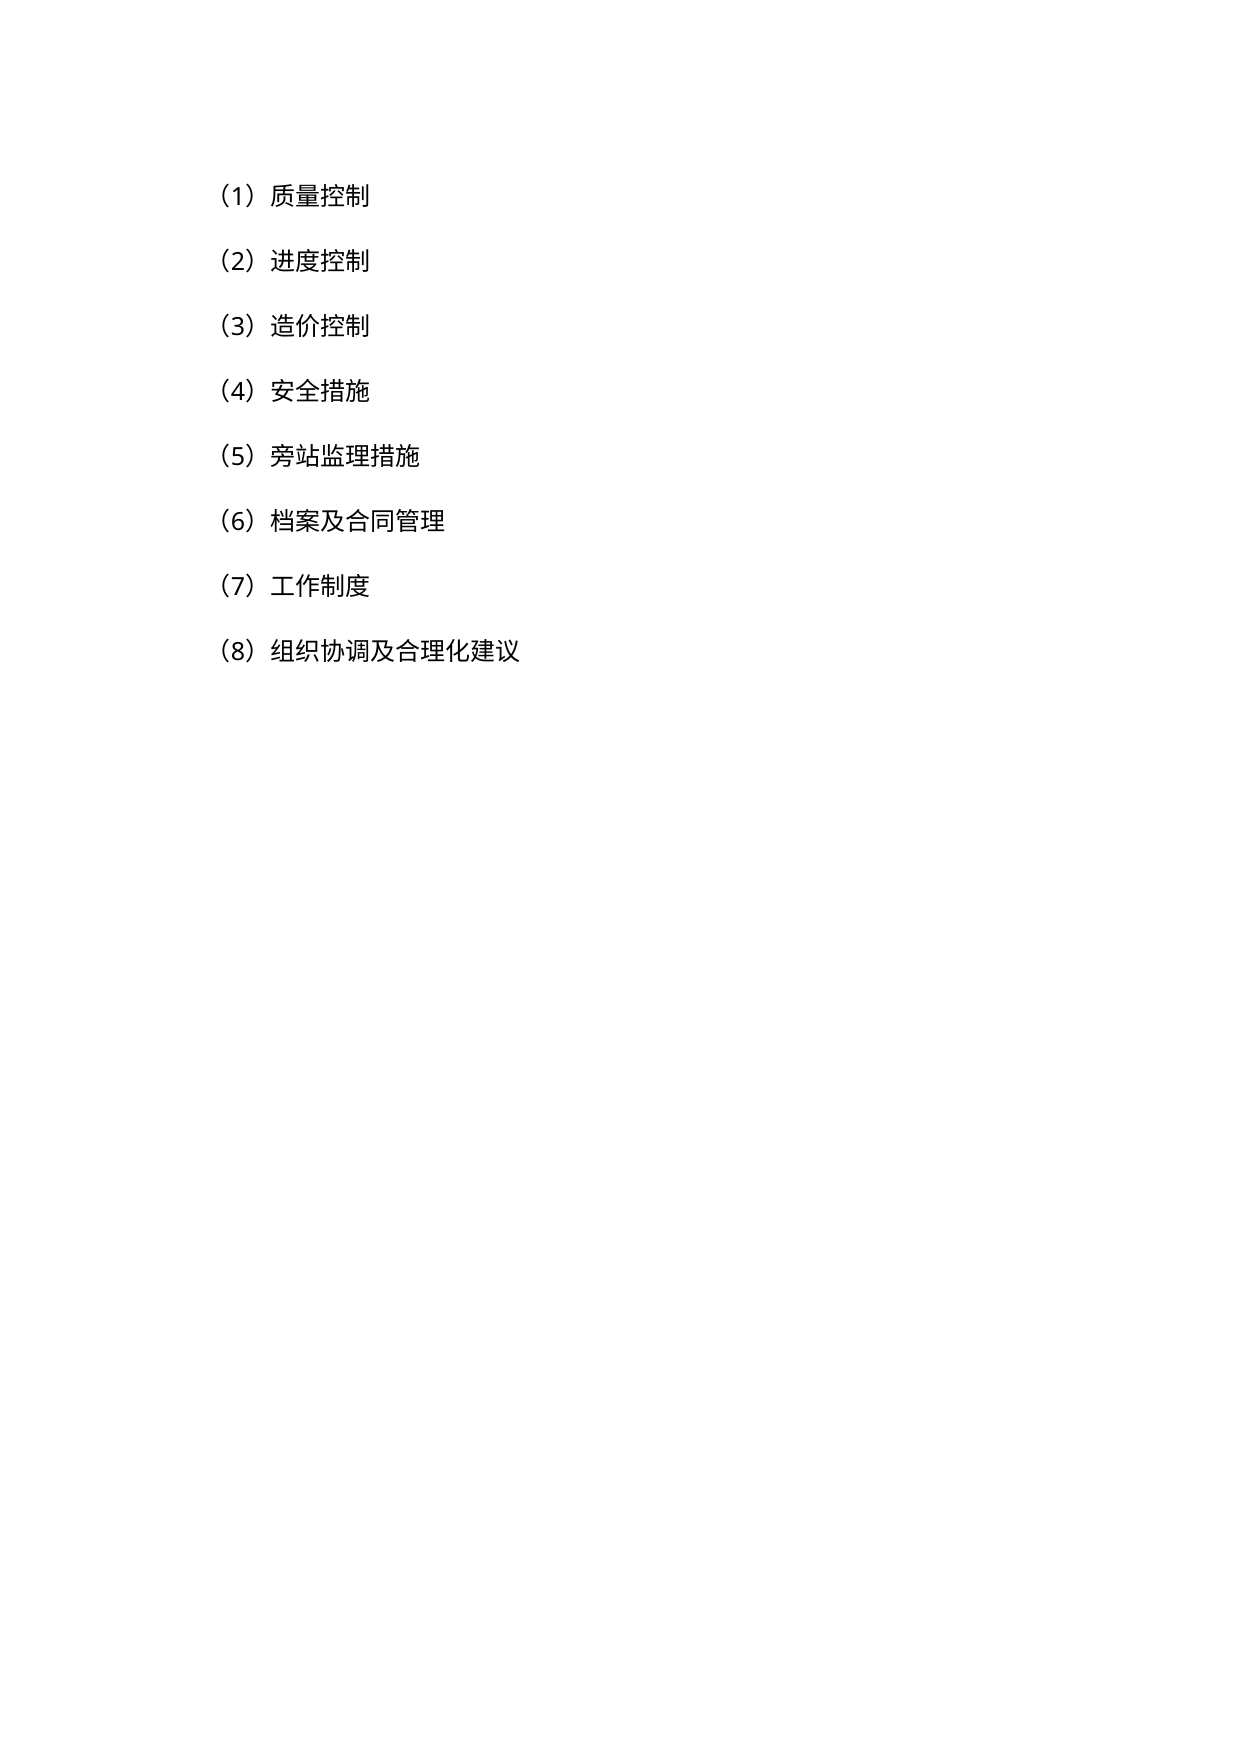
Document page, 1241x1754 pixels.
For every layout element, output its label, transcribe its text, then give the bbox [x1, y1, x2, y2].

text （6）档案及合同管理 [118, 487, 1137, 552]
text （7）工作制度 [118, 552, 1137, 617]
text （1）质量控制 [118, 162, 1137, 227]
text （4）安全措施 [118, 357, 1137, 422]
text （3）造价控制 [118, 292, 1137, 357]
text （5）旁站监理措施 [118, 422, 1137, 487]
text （8）组织协调及合理化建议 [118, 617, 1137, 682]
text （2）进度控制 [118, 227, 1137, 292]
